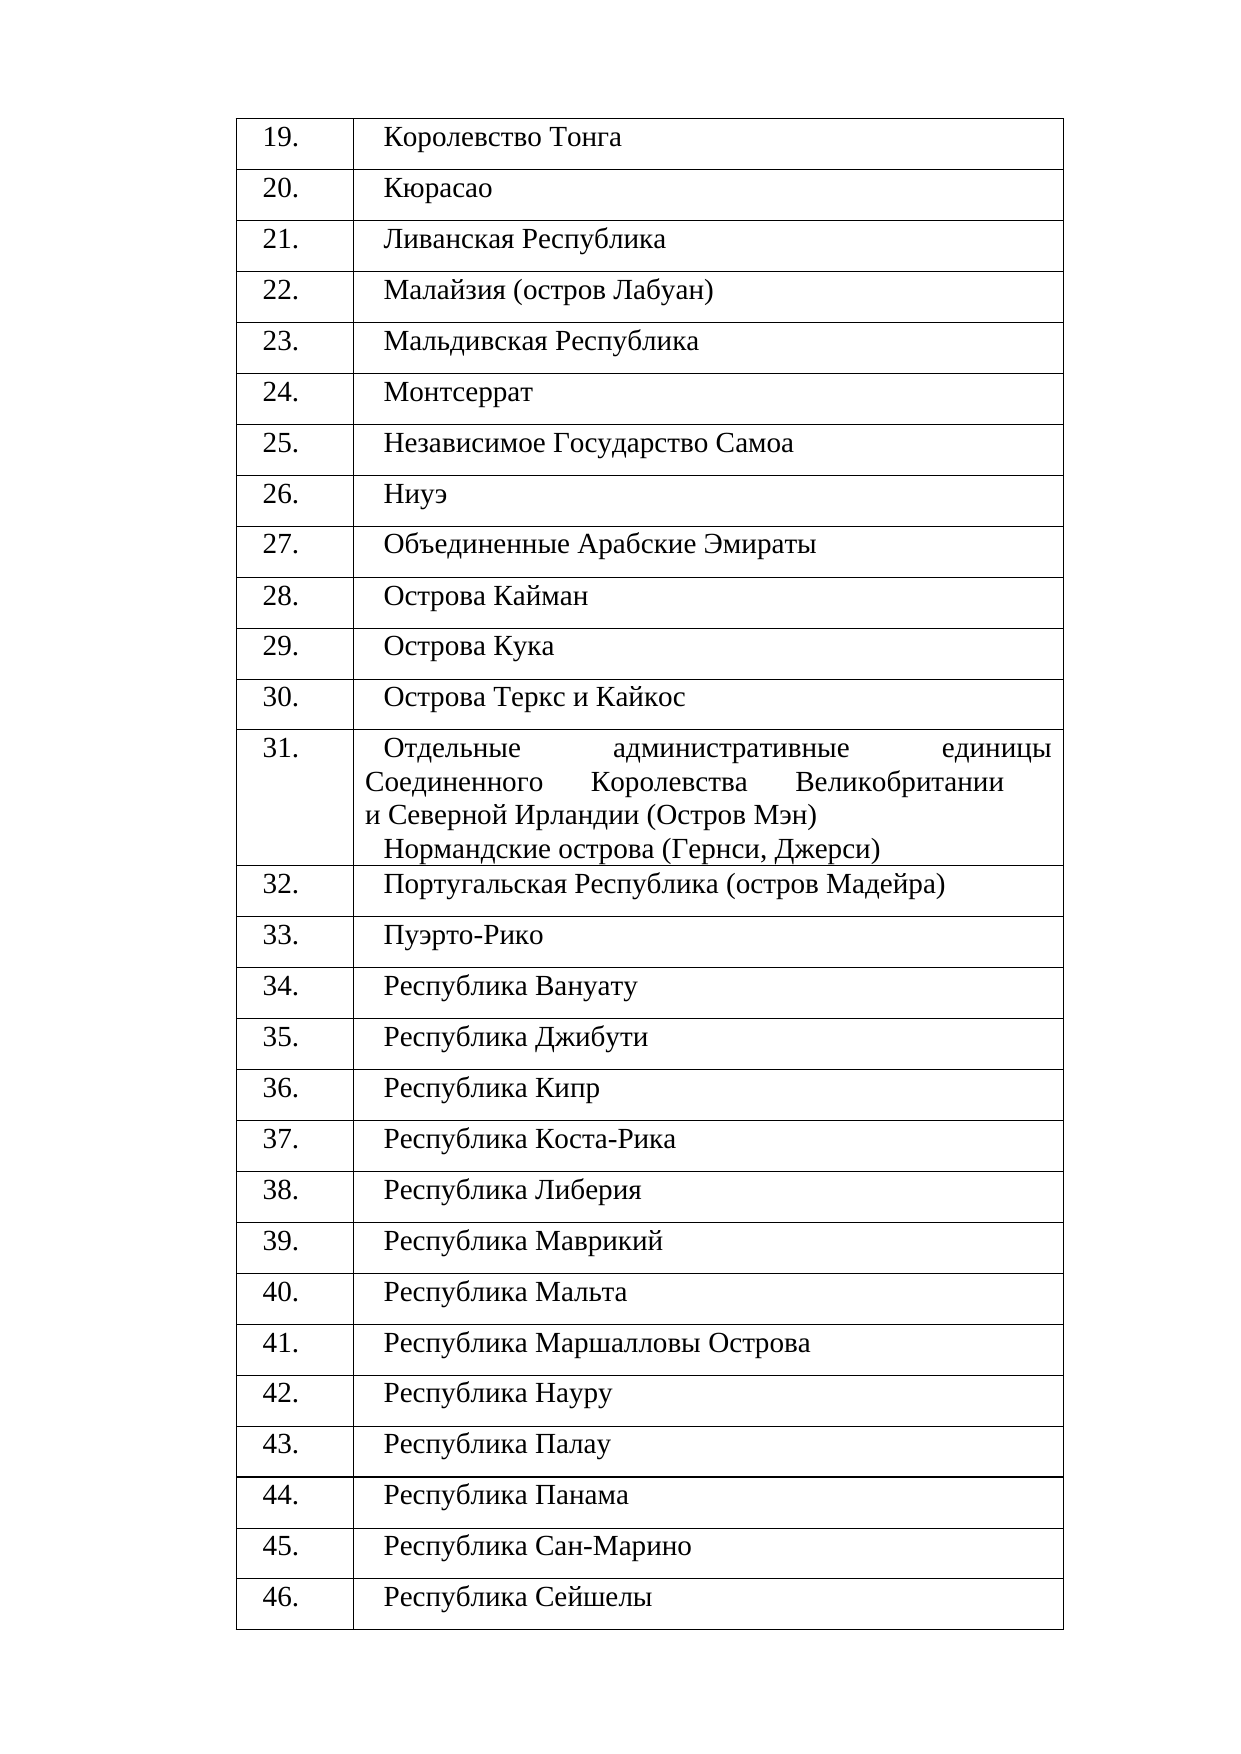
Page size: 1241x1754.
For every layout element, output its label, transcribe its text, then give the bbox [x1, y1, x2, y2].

table_cell [237, 578, 353, 627]
table_cell Республика Джибути [354, 1019, 1063, 1069]
table_cell [237, 1579, 353, 1629]
table_cell Республика Панама [354, 1478, 1063, 1527]
table_cell [237, 221, 353, 271]
table_cell Республика Маврикий [354, 1223, 1063, 1273]
table_cell [237, 730, 353, 865]
table_cell Острова Теркс и Кайкос [354, 680, 1063, 729]
table_cell Республика Либерия [354, 1172, 1063, 1222]
table_cell Острова Кука [354, 629, 1063, 678]
table_cell Республика Кипр [354, 1070, 1063, 1120]
table_cell [237, 917, 353, 967]
table_cell [237, 170, 353, 220]
table_cell Мальдивская Республика [354, 323, 1063, 373]
table_cell [237, 1376, 353, 1426]
table_cell Отдельные административные единицы Соединенного Королевства Великобритании и Северной Ирландии (Остров Мэн) Нормандские острова (Гернси, Джерси) [354, 730, 1063, 865]
table_cell [237, 680, 353, 729]
table_cell Кюрасао [354, 170, 1063, 220]
table_cell [237, 1427, 353, 1476]
table_cell [237, 968, 353, 1018]
table_cell Пуэрто-Рико [354, 917, 1063, 967]
table_cell Независимое Государство Самоа [354, 425, 1063, 475]
table_cell Ниуэ [354, 476, 1063, 526]
table_cell [237, 1478, 353, 1527]
table_cell [237, 119, 353, 169]
table_cell [237, 323, 353, 373]
table_cell [237, 272, 353, 322]
table_cell [237, 866, 353, 916]
table_cell [237, 1019, 353, 1069]
table_cell Республика Сейшелы [354, 1579, 1063, 1629]
table_cell Республика Науру [354, 1376, 1063, 1426]
table_cell Малайзия (остров Лабуан) [354, 272, 1063, 322]
table_cell [237, 1325, 353, 1374]
table_cell Республика Коста-Рика [354, 1121, 1063, 1171]
table_cell [237, 1172, 353, 1222]
table_cell Республика Маршалловы Острова [354, 1325, 1063, 1374]
table_cell Республика Палау [354, 1427, 1063, 1476]
table_cell Объединенные Арабские Эмираты [354, 527, 1063, 577]
table_cell [237, 425, 353, 475]
table_cell [237, 1223, 353, 1273]
table_cell [237, 1121, 353, 1171]
table_cell [237, 1529, 353, 1578]
table_cell [237, 476, 353, 526]
table_cell Республика Сан-Марино [354, 1529, 1063, 1578]
table_cell [237, 1070, 353, 1120]
table_cell [237, 374, 353, 424]
table_cell [237, 629, 353, 678]
table_cell [237, 1274, 353, 1324]
table_cell Ливанская Республика [354, 221, 1063, 271]
table_cell [237, 527, 353, 577]
table_cell Республика Вануату [354, 968, 1063, 1018]
table_cell Монтсеррат [354, 374, 1063, 424]
table_cell Острова Кайман [354, 578, 1063, 627]
table_cell Королевство Тонга [354, 119, 1063, 169]
table_cell Португальская Республика (остров Мадейра) [354, 866, 1063, 916]
table_cell Республика Мальта [354, 1274, 1063, 1324]
